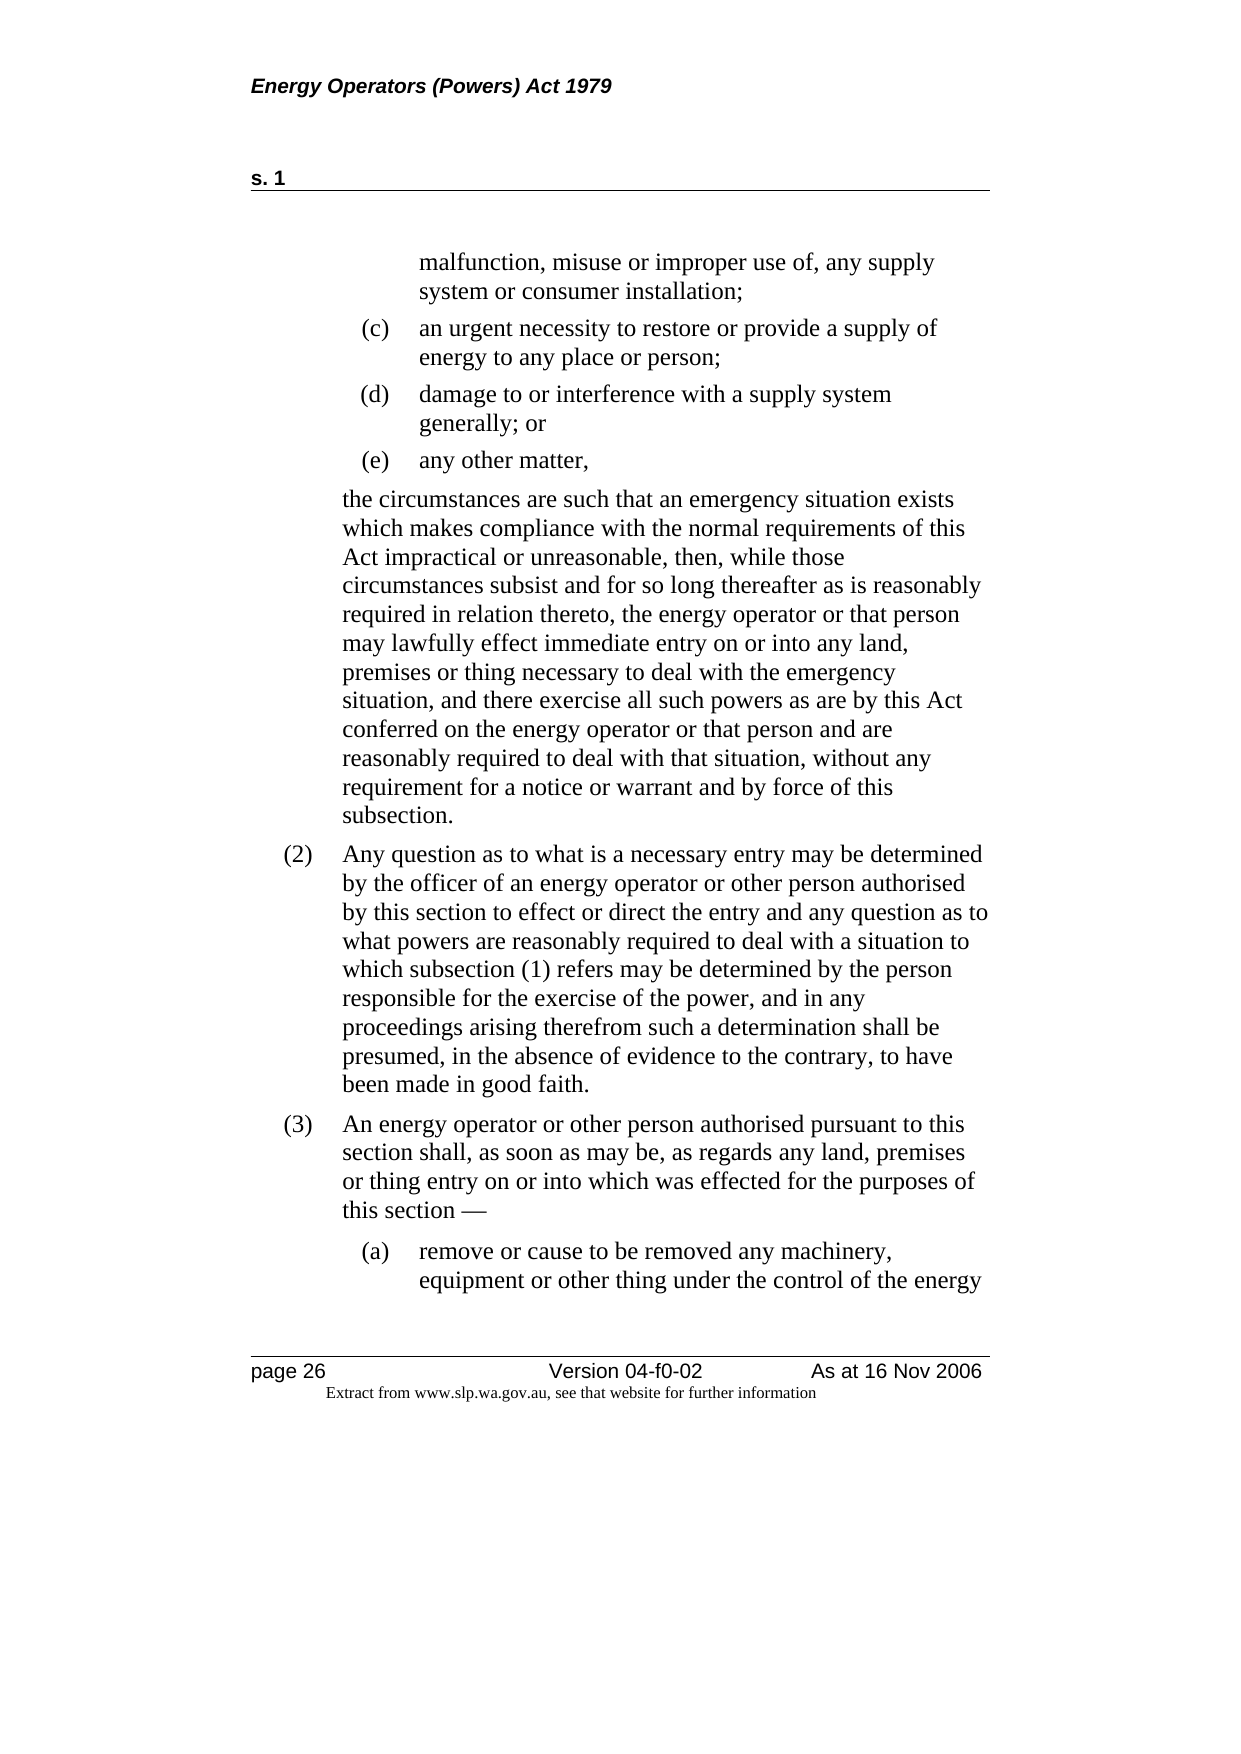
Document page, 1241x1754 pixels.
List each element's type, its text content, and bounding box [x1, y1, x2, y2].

text (3) An energy operator or other person authorised pursuant to this section shall, as soon as may be, as regards any land, premises or thing entry on or into which was effected for the purposes of this section — [251, 1109, 990, 1224]
text (c) an urgent necessity to restore or provide a supply of energy to any place or person; [251, 313, 990, 371]
text (2) Any question as to what is a necessary entry may be determined by the officer of an energy operator or other person authorised by this section to effect or direct the entry and any question as to what powers are reasonably required to deal with a situation to which subsection (1) refers may be determined by the person responsible for the exercise of the power, and in any proceedings arising therefrom such a determination shall be presumed, in the absence of evidence to the contrary, to have been made in good faith. [251, 839, 990, 1098]
text (e) any other matter, [251, 445, 990, 474]
text the circumstances are such that an emergency situation exists which makes compliance with the normal requirements of this Act impractical or unreasonable, then, while those circumstances subsist and for so long thereafter as is reasonably required in relation thereto, the energy operator or that person may lawfully effect immediate entry on or into any land, premises or thing necessary to deal with the emergency situation, and there exercise all such powers as are by this Act conferred on the energy operator or that person and are reasonably required to deal with that situation, without any requirement for a notice or warrant and by force of this subsection. [251, 484, 990, 829]
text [251, 1236, 990, 1294]
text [251, 247, 990, 305]
text (d) damage to or interference with a supply system generally; or [251, 379, 990, 437]
